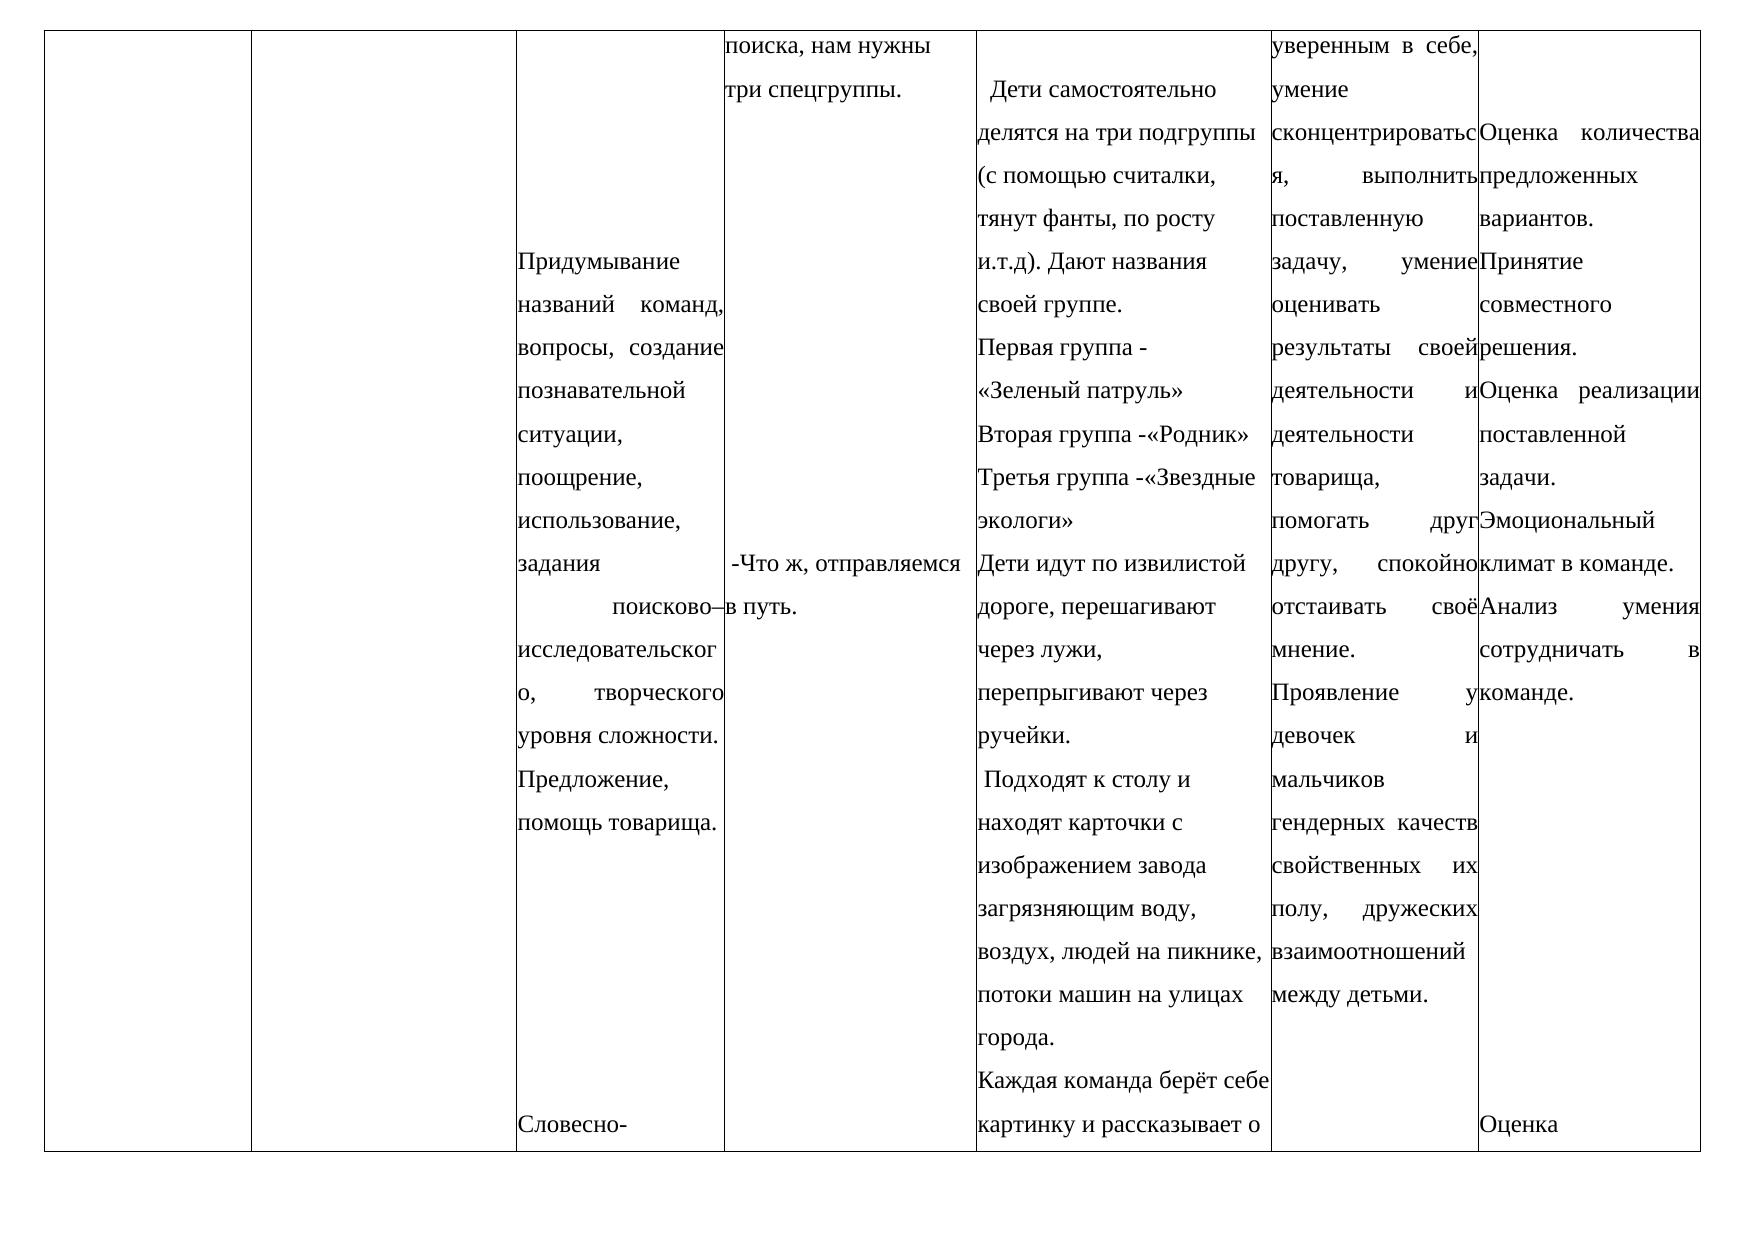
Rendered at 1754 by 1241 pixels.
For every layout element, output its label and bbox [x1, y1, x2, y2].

table_cell [1479, 31, 1700, 1151]
table_cell [517, 31, 724, 1151]
table_cell [45, 31, 251, 1151]
table_cell [1272, 31, 1478, 1151]
table_cell [252, 31, 516, 1151]
table_cell [725, 31, 976, 1151]
table_cell [977, 31, 1271, 1151]
